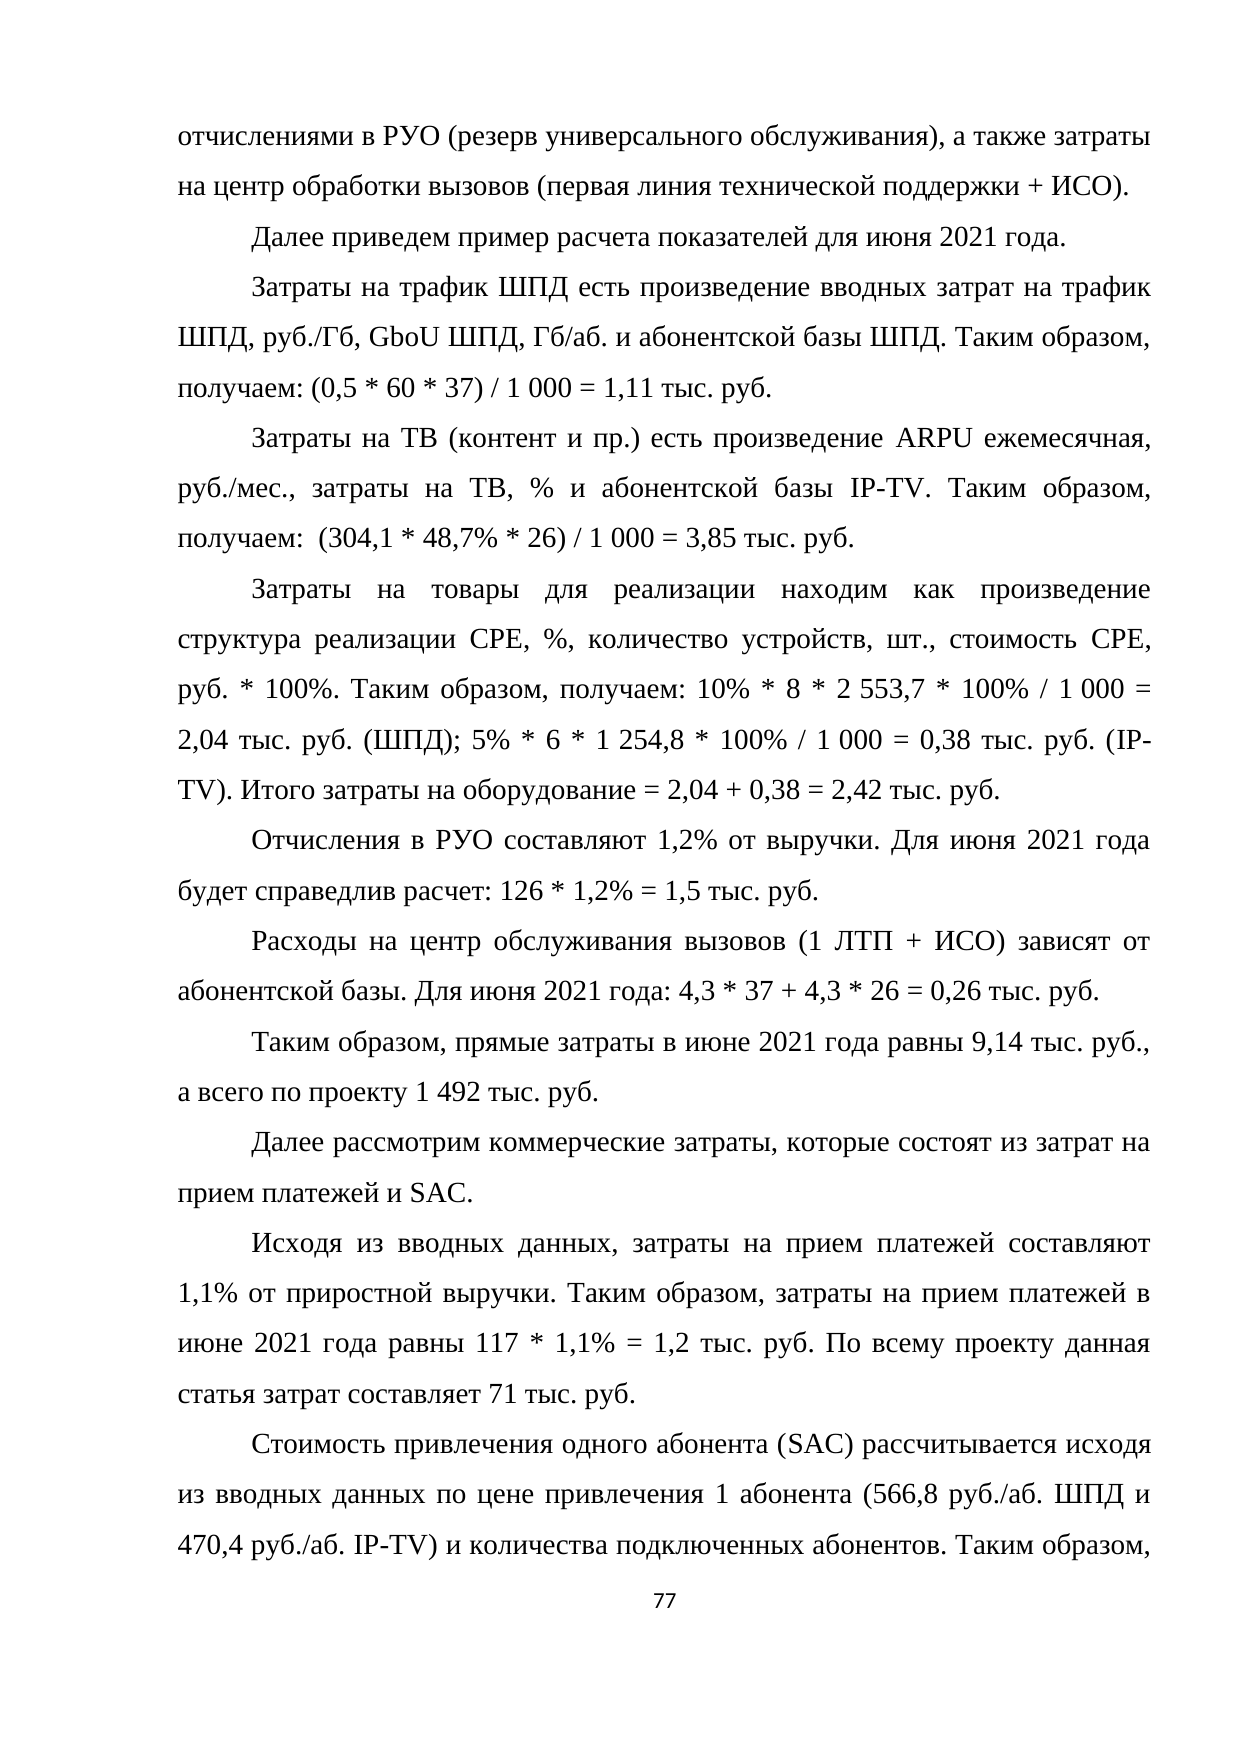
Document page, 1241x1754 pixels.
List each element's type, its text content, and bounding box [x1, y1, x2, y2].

text Затраты на ТВ (контент и пр.) есть произведение ARPU ежемесячная, руб./мес., затраты на ТВ, % и абонентской базы IP-TV. Таким образом, получаем: (304,1 * 48,7% * 26) / 1 000 = 3,85 тыс. руб. [177, 420, 1152, 554]
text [177, 118, 1152, 202]
text Далее приведем пример расчета показателей для июня 2021 года. [177, 219, 1152, 252]
text Затраты на товары для реализации находим как произведение структура реализации CPE, %, количество устройств, шт., стоимость CPE, руб. * 100%. Таким образом, получаем: 10% * 8 * 2 553,7 * 100% / 1 000 = 2,04 тыс. руб. (ШПД); 5% * 6 * 1 254,8 * 100% / 1 000 = 0,38 тыс. руб. (IP-TV). Итого затраты на оборудование = 2,04 + 0,38 = 2,42 тыс. руб. [177, 571, 1152, 806]
text Затраты на трафик ШПД есть произведение вводных затрат на трафик ШПД, руб./Гб, GboU ШПД, Гб/аб. и абонентской базы ШПД. Таким образом, получаем: (0,5 * 60 * 37) / 1 000 = 1,11 тыс. руб. [177, 269, 1152, 403]
text Отчисления в РУО составляют 1,2% от выручки. Для июня 2021 года будет справедлив расчет: 126 * 1,2% = 1,5 тыс. руб. [177, 822, 1152, 906]
text Исходя из вводных данных, затраты на прием платежей составляют 1,1% от приростной выручки. Таким образом, затраты на прием платежей в июне 2021 года равны 117 * 1,1% = 1,2 тыс. руб. По всему проекту данная статья затрат составляет 71 тыс. руб. [177, 1225, 1152, 1409]
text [177, 1426, 1152, 1560]
text Расходы на центр обслуживания вызовов (1 ЛТП + ИСО) зависят от абонентской базы. Для июня 2021 года: 4,3 * 37 + 4,3 * 26 = 0,26 тыс. руб. [177, 923, 1152, 1007]
text Далее рассмотрим коммерческие затраты, которые состоят из затрат на прием платежей и SAC. [177, 1124, 1152, 1208]
text Таким образом, прямые затраты в июне 2021 года равны 9,14 тыс. руб., а всего по проекту 1 492 тыс. руб. [177, 1024, 1152, 1108]
